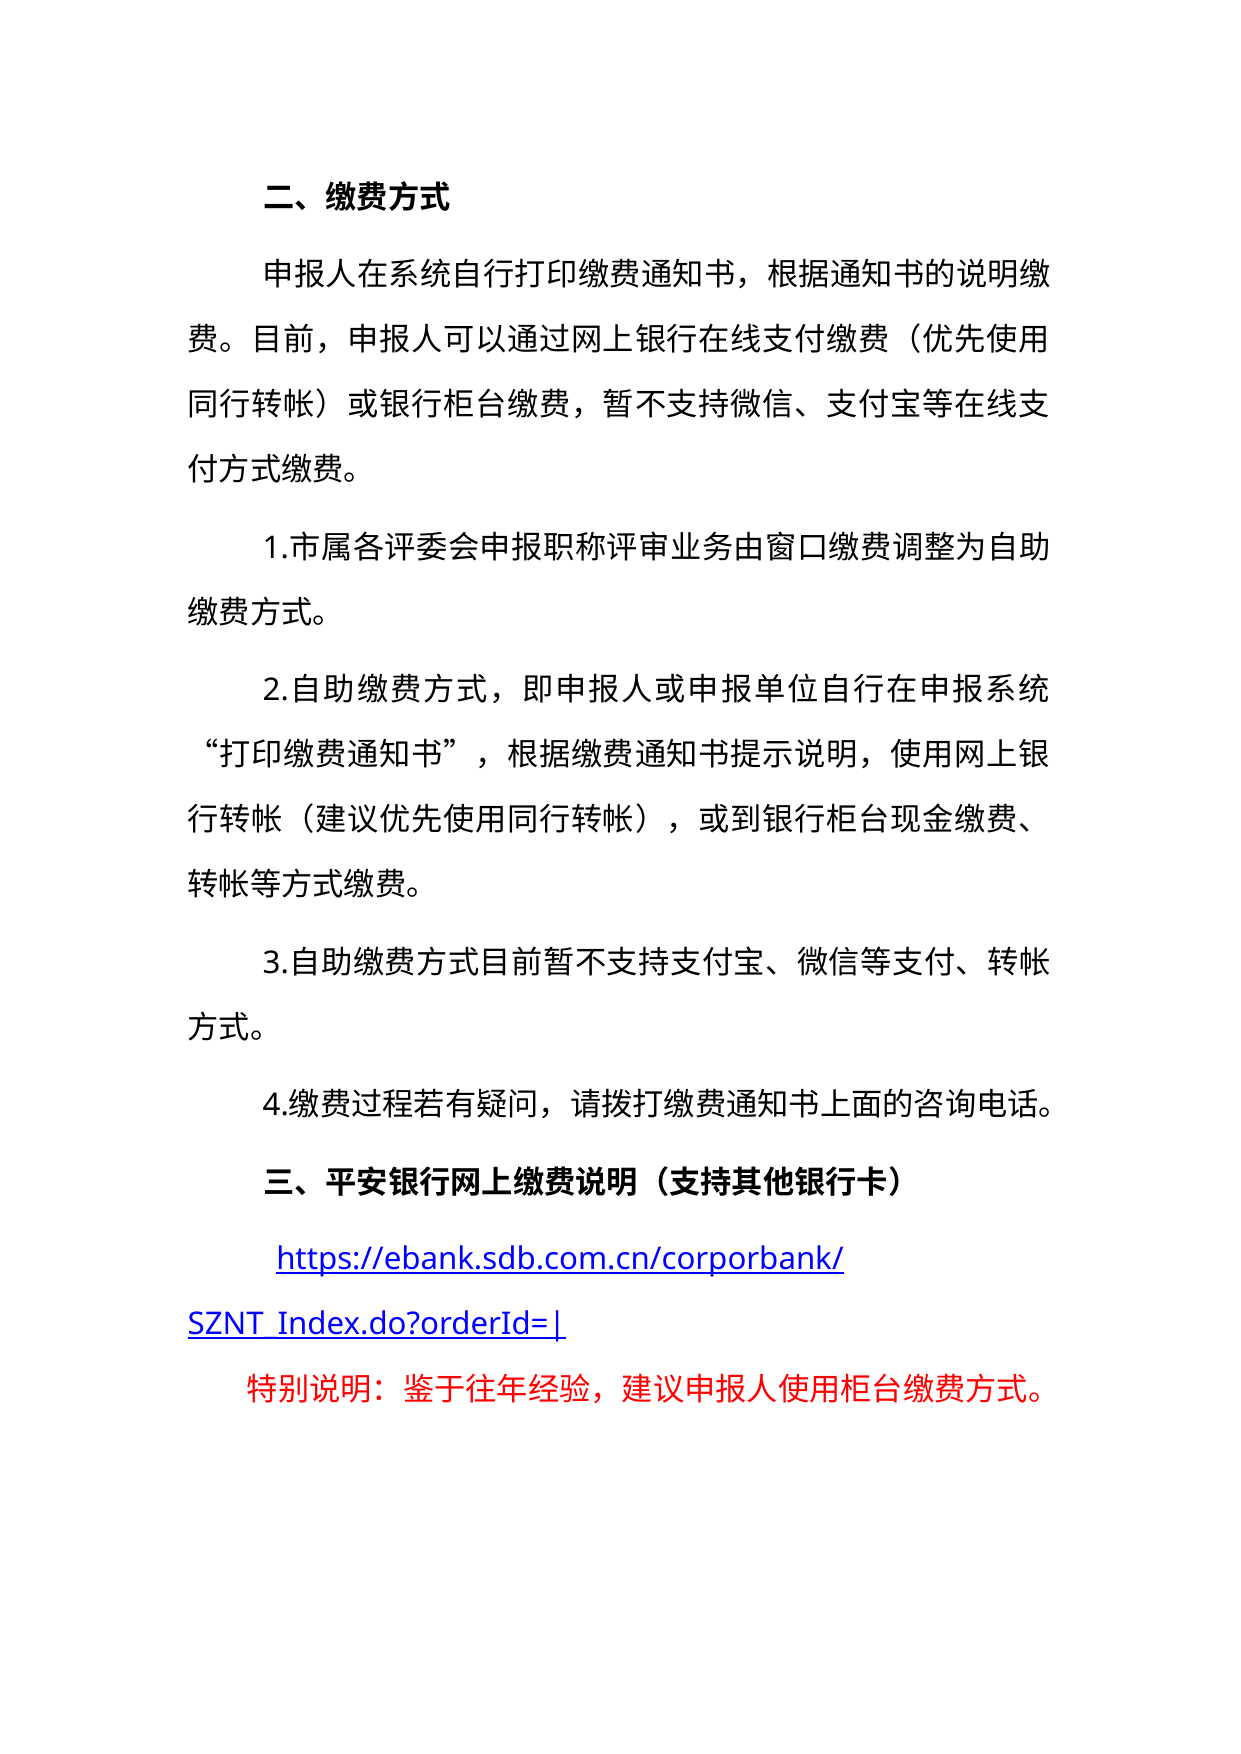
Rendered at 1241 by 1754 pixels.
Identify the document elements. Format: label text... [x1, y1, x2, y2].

text 特别说明：鉴于往年经验，建议申报人使用柜台缴费方式。 [187, 1354, 1053, 1419]
text 3.自助缴费方式目前暂不支持支付宝、微信等支付、转帐方式。 [187, 927, 1053, 1057]
text https://ebank.sdb.com.cn/corporbank/SZNT_Index.do?orderId=| [187, 1224, 1053, 1354]
text 1.市属各评委会申报职称评审业务由窗口缴费调整为自助缴费方式。 [187, 512, 1053, 642]
text 申报人在系统自行打印缴费通知书，根据通知书的说明缴费。目前，申报人可以通过网上银行在线支付缴费（优先使用同行转帐）或银行柜台缴费，暂不支持微信、支付宝等在线支付方式缴费。 [187, 239, 1053, 499]
text 4.缴费过程若有疑问，请拨打缴费通知书上面的咨询电话。 [187, 1069, 1053, 1134]
text 二、缴费方式 [187, 162, 1053, 227]
text 三、平安银行网上缴费说明（支持其他银行卡） [187, 1147, 1053, 1212]
text 2.自助缴费方式，即申报人或申报单位自行在申报系统“打印缴费通知书”，根据缴费通知书提示说明，使用网上银行转帐（建议优先使用同行转帐），或到银行柜台现金缴费、转帐等方式缴费。 [187, 654, 1053, 914]
